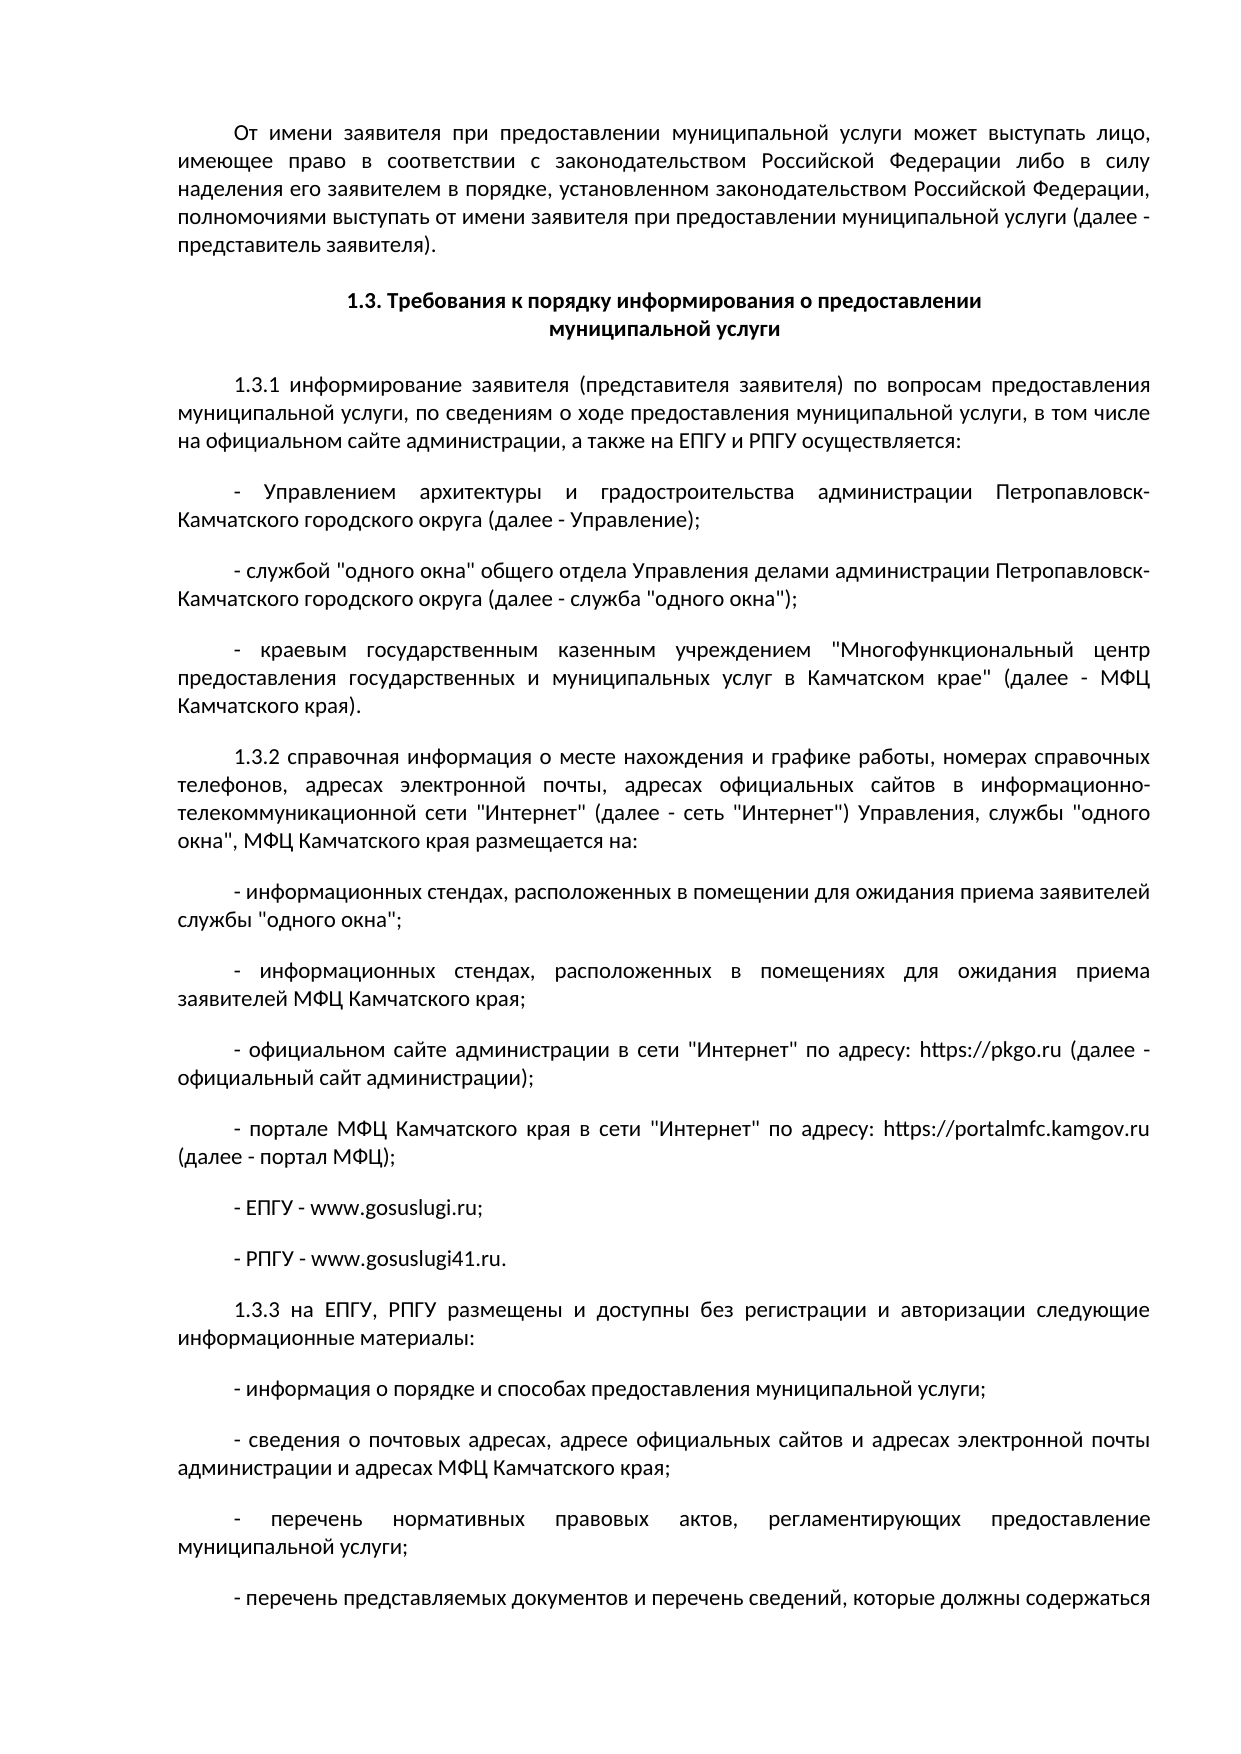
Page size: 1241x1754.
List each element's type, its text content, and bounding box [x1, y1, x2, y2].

text - официальном сайте администрации в сети "Интернет" по адресу: https://pkgo.ru (далее - официальный сайт администрации); [177, 1035, 1152, 1091]
text - информационных стендах, расположенных в помещении для ожидания приема заявителей службы "одного окна"; [177, 877, 1152, 933]
text - информационных стендах, расположенных в помещениях для ожидания приема заявителей МФЦ Камчатского края; [177, 956, 1152, 1012]
text - сведения о почтовых адресах, адресе официальных сайтов и адресах электронной почты администрации и адресах МФЦ Камчатского края; [177, 1425, 1152, 1481]
text - ЕПГУ - www.gosuslugi.ru; [177, 1193, 1152, 1221]
title 1.3. Требования к порядку информирования о предоставлении [177, 286, 1152, 314]
text - краевым государственным казенным учреждением "Многофункциональный центр предоставления государственных и муниципальных услуг в Камчатском крае" (далее - МФЦ Камчатского края). [177, 635, 1152, 719]
text 1.3.2 справочная информация о месте нахождения и графике работы, номерах справочных телефонов, адресах электронной почты, адресах официальных сайтов в информационно-телекоммуникационной сети "Интернет" (далее - сеть "Интернет") Управления, службы "одного окна", МФЦ Камчатского края размещается на: [177, 742, 1152, 854]
title муниципальной услуги [177, 314, 1152, 342]
text - перечень нормативных правовых актов, регламентирующих предоставление муниципальной услуги; [177, 1504, 1152, 1560]
text От имени заявителя при предоставлении муниципальной услуги может выступать лицо, имеющее право в соответствии с законодательством Российской Федерации либо в силу наделения его заявителем в порядке, установленном законодательством Российской Федерации, полномочиями выступать от имени заявителя при предоставлении муниципальной услуги (далее - представитель заявителя). [177, 118, 1152, 258]
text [177, 1583, 1152, 1611]
text - портале МФЦ Камчатского края в сети "Интернет" по адресу: https://portalmfc.kamgov.ru (далее - портал МФЦ); [177, 1114, 1152, 1170]
text 1.3.1 информирование заявителя (представителя заявителя) по вопросам предоставления муниципальной услуги, по сведениям о ходе предоставления муниципальной услуги, в том числе на официальном сайте администрации, а также на ЕПГУ и РПГУ осуществляется: [177, 370, 1152, 454]
text - РПГУ - www.gosuslugi41.ru. [177, 1244, 1152, 1272]
text - информация о порядке и способах предоставления муниципальной услуги; [177, 1374, 1152, 1402]
text - Управлением архитектуры и градостроительства администрации Петропавловск-Камчатского городского округа (далее - Управление); [177, 477, 1152, 533]
text - службой "одного окна" общего отдела Управления делами администрации Петропавловск-Камчатского городского округа (далее - служба "одного окна"); [177, 556, 1152, 612]
text 1.3.3 на ЕПГУ, РПГУ размещены и доступны без регистрации и авторизации следующие информационные материалы: [177, 1295, 1152, 1351]
